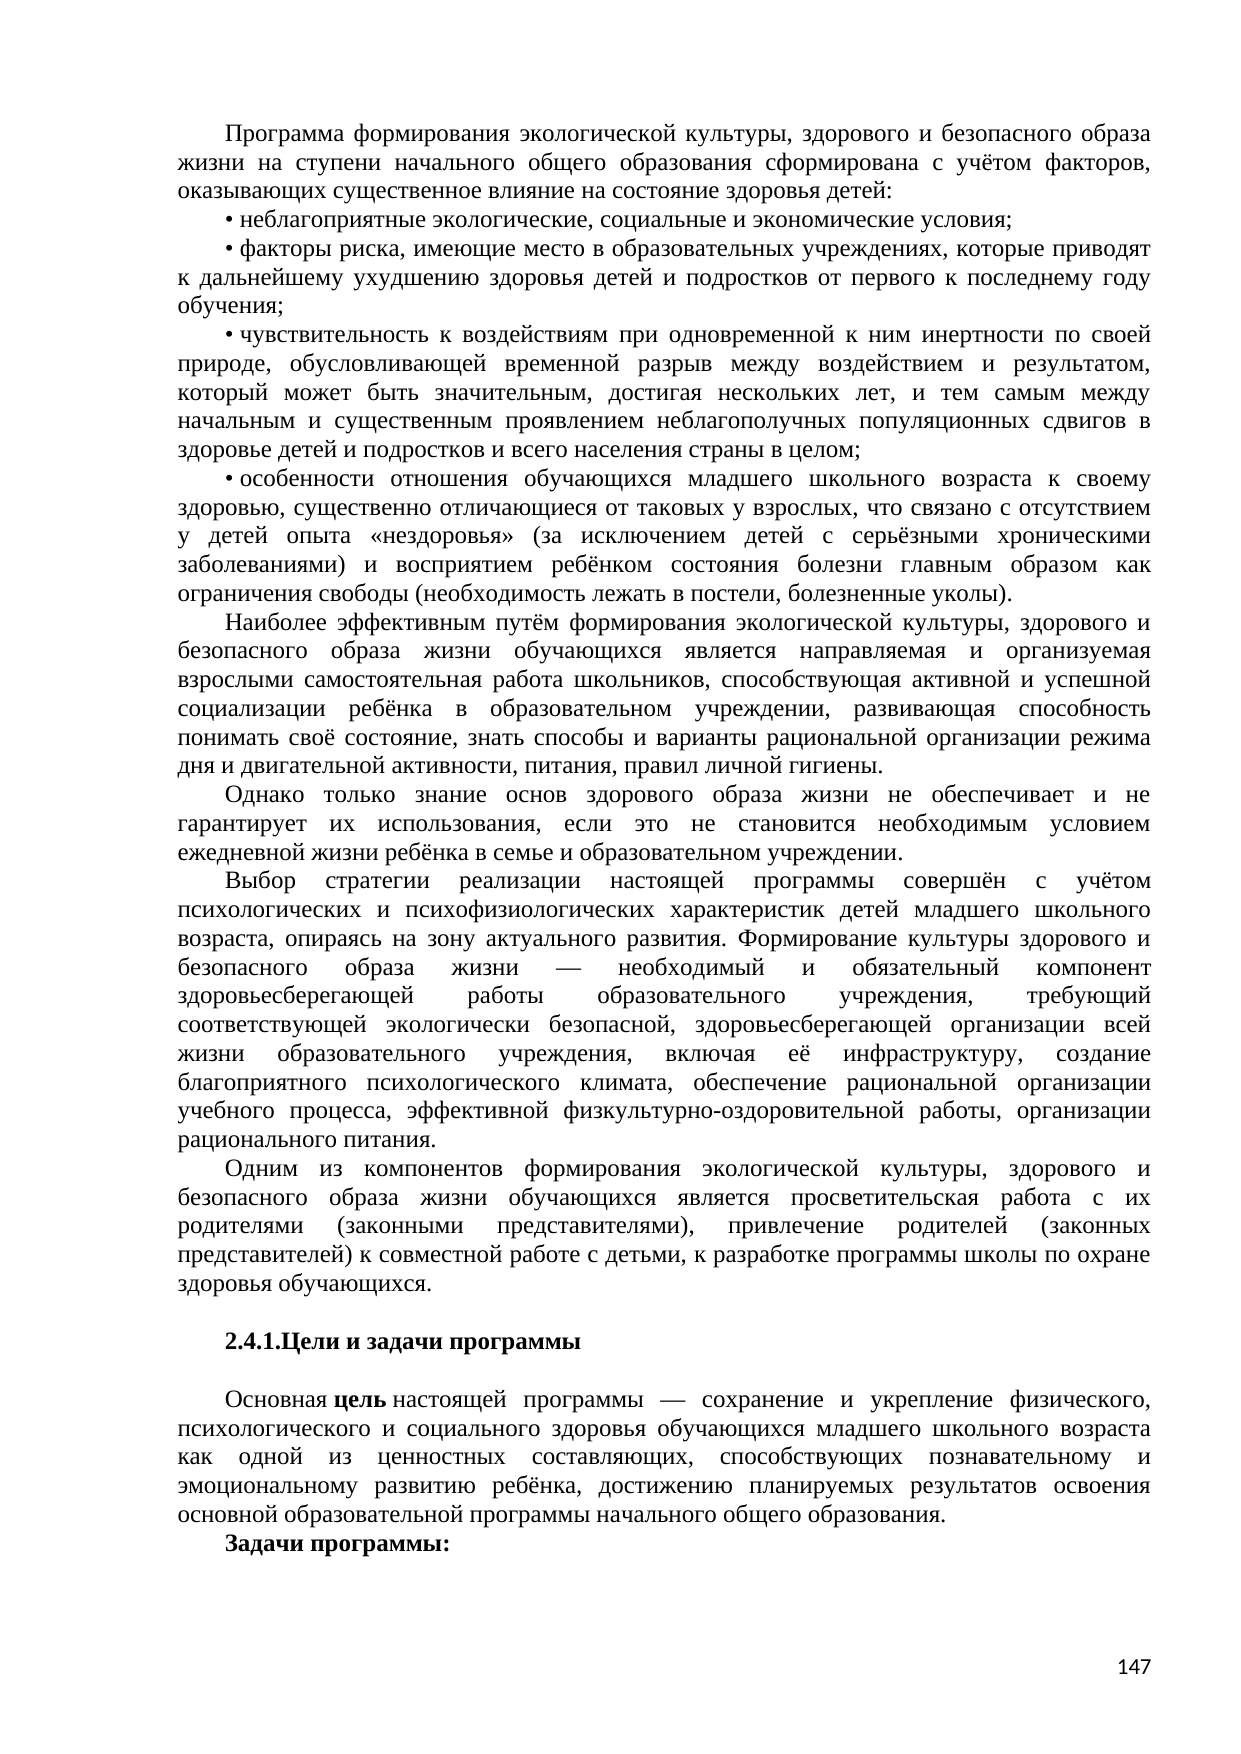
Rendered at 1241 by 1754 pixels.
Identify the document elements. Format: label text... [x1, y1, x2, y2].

text Выбор стратегии реализации настоящей программы совершён с учётом психологических и психофизиологических характеристик детей младшего школьного возраста, опираясь на зону актуального развития. Формирование культуры здорового и безопасного образа жизни — необходимый и обязательный компонент здоровьесберегающей работы образовательного учреждения, требующий соответствующей экологически безопасной, здоровьесберегающей организации всей жизни образовательного учреждения, включая её инфраструктуру, создание благоприятного психологического климата, обеспечение рациональной организации учебного процесса, эффективной физкультурно-оздоровительной работы, организации рационального питания. [177, 866, 1152, 1153]
text Основная цель настоящей программы — сохранение и укрепление физического, психологического и социального здоровья обучающихся младшего школьного возраста как одной из ценностных составляющих, способствующих познавательному и эмоциональному развитию ребёнка, достижению планируемых результатов освоения основной образовательной программы начального общего образования. [177, 1384, 1152, 1528]
text • особенности отношения обучающихся младшего школьного возраста к своему здоровью, существенно отличающиеся от таковых у взрослых, что связано с отсутствием у детей опыта «нездоровья» (за исключением детей с серьёзными хроническими заболеваниями) и восприятием ребёнком состояния болезни главным образом как ограничения свободы (необходимость лежать в постели, болезненные уколы). [177, 463, 1152, 607]
text Одним из компонентов формирования экологической культуры, здорового и безопасного образа жизни обучающихся является просветительская работа с их родителями (законными представителями), привлечение родителей (законных представителей) к совместной работе с детьми, к разработке программы школы по охране здоровья обучающихся. [177, 1153, 1152, 1297]
text • неблагоприятные экологические, социальные и экономические условия; [177, 204, 1152, 233]
text Наиболее эффективным путём формирования экологической культуры, здорового и безопасного образа жизни обучающихся является направляемая и организуемая взрослыми самостоятельная работа школьников, способствующая активной и успешной социализации ребёнка в образовательном учреждении, развивающая способность понимать своё состояние, знать способы и варианты рациональной организации режима дня и двигательной активности, питания, правил личной гигиены. [177, 607, 1152, 779]
text • чувствительность к воздействиям при одновременной к ним инертности по своей природе, обусловливающей временной разрыв между воздействием и результатом, который может быть значительным, достигая нескольких лет, и тем самым между начальным и существенным проявлением неблагополучных популяционных сдвигов в здоровье детей и подростков и всего населения страны в целом; [177, 319, 1152, 463]
text • факторы риска, имеющие место в образовательных учреждениях, которые приводят к дальнейшему ухудшению здоровья детей и подростков от первого к последнему году обучения; [177, 233, 1152, 319]
text 2.4.1.Цели и задачи программы [177, 1326, 1152, 1355]
text Однако только знание основ здорового образа жизни не обеспечивает и не гарантирует их использования, если это не становится необходимым условием ежедневной жизни ребёнка в семье и образовательном учреждении. [177, 779, 1152, 866]
text Задачи программы: [177, 1528, 1152, 1556]
text Программа формирования экологической культуры, здорового и безопасного образа жизни на ступени начального общего образования сформирована с учётом факторов, оказывающих существенное влияние на состояние здоровья детей: [177, 118, 1152, 204]
